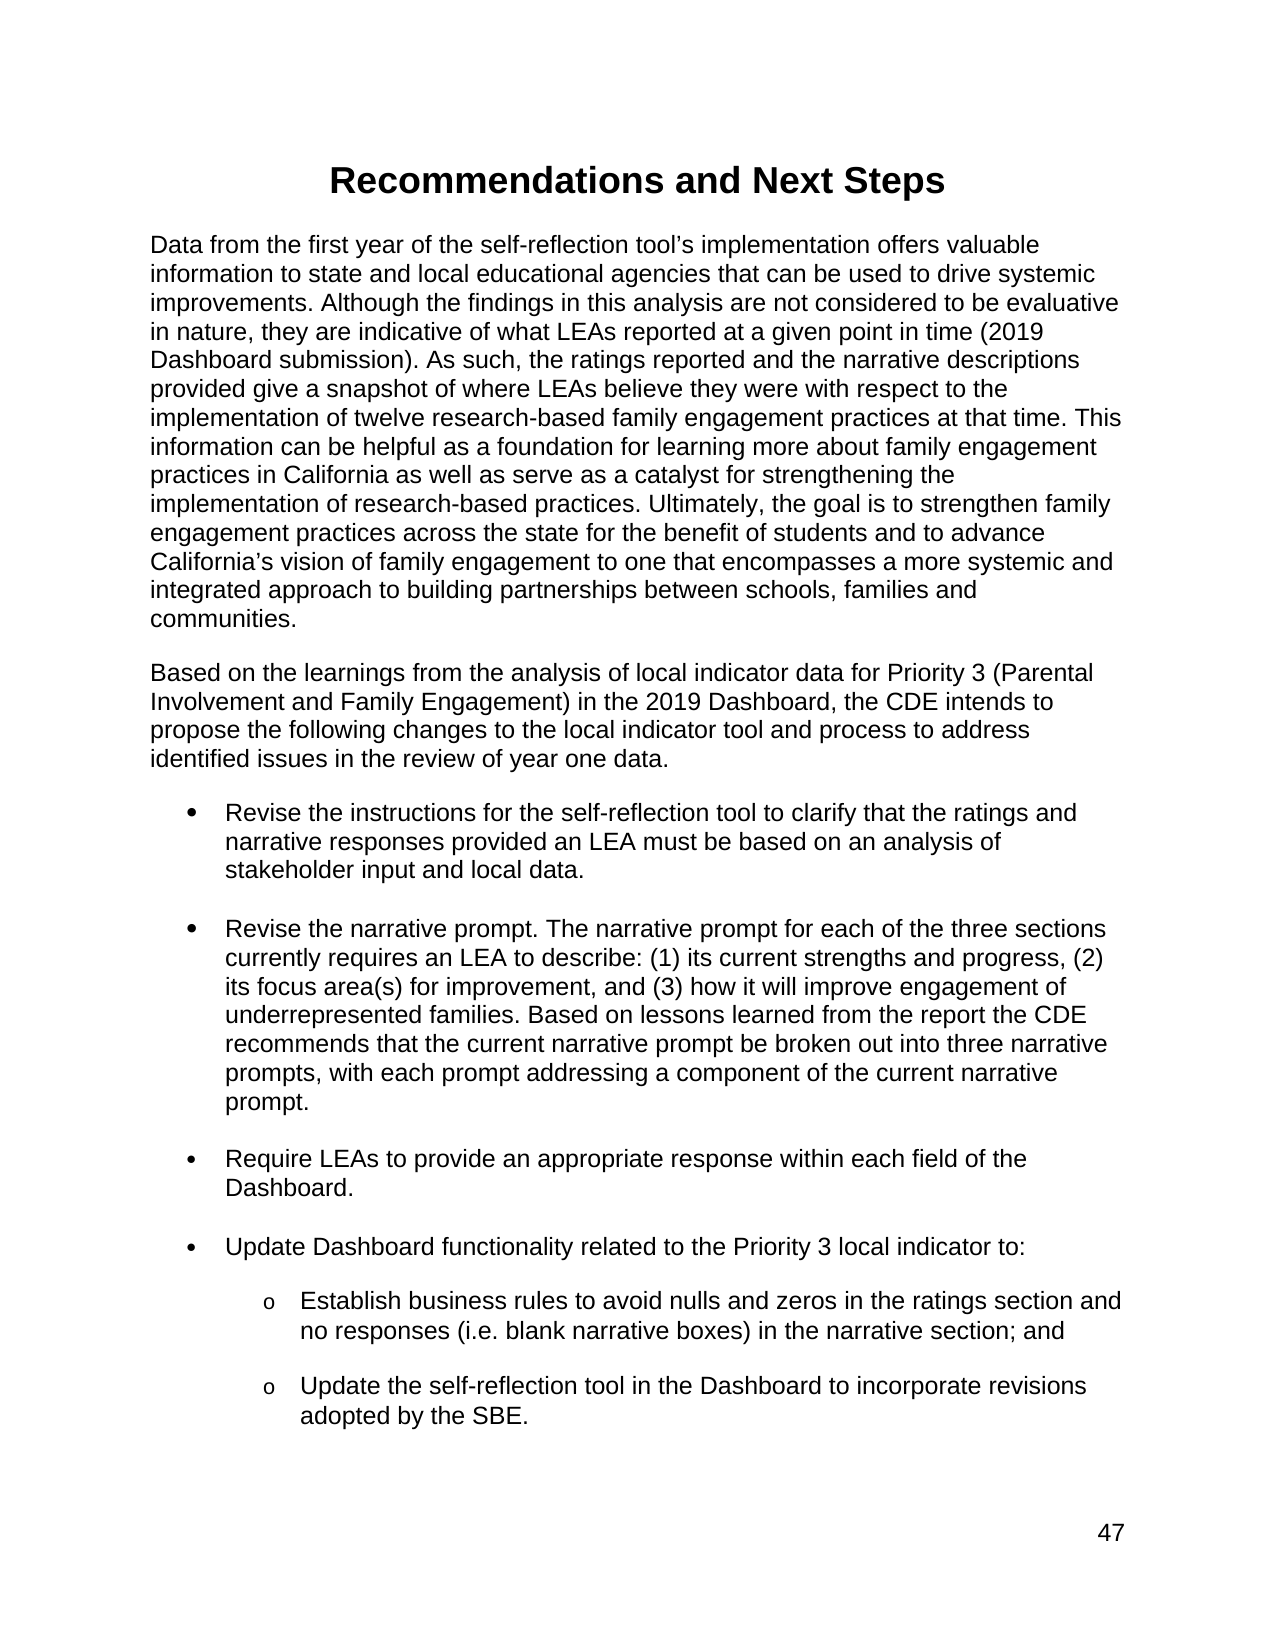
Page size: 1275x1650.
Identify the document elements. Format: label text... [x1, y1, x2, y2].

list Update Dashboard functionality related to the Priority 3 local indicator to: [187, 1232, 1125, 1261]
subtitle Recommendations and Next Steps [150, 158, 1125, 201]
list Revise the instructions for the self-reflection tool to clarify that the ratings and narrative responses provided an LEA must be based on an analysis of stakeholder input and local data. [187, 798, 1125, 884]
list Require LEAs to provide an appropriate response within each field of the Dashboard. [187, 1144, 1125, 1202]
list Establish business rules to avoid nulls and zeros in the ratings section and no responses (i.e. blank narrative boxes) in the narrative section; and [262, 1286, 1125, 1346]
text Data from the first year of the self-reflection tool’s implementation offers valuable information to state and local educational agencies that can be used to drive systemic improvements. Although the findings in this analysis are not considered to be evaluative in nature, they are indicative of what LEAs reported at a given point in time (2019 Dashboard submission). As such, the ratings reported and the narrative descriptions provided give a snapshot of where LEAs believe they were with respect to the implementation of twelve research-based family engagement practices at that time. This information can be helpful as a foundation for learning more about family engagement practices in California as well as serve as a catalyst for strengthening the implementation of research-based practices. Ultimately, the goal is to strengthen family engagement practices across the state for the benefit of students and to advance California’s vision of family engagement to one that encompasses a more systemic and integrated approach to building partnerships between schools, families and communities. [150, 230, 1125, 633]
text Based on the learnings from the analysis of local indicator data for Priority 3 (Parental Involvement and Family Engagement) in the 2019 Dashboard, the CDE intends to propose the following changes to the local indicator tool and process to address identified issues in the review of year one data. [150, 658, 1125, 773]
list Revise the narrative prompt. The narrative prompt for each of the three sections currently requires an LEA to describe: (1) its current strengths and progress, (2) its focus area(s) for improvement, and (3) how it will improve engagement of underrepresented families. Based on lessons learned from the report the CDE recommends that the current narrative prompt be broken out into three narrative prompts, with each prompt addressing a component of the current narrative prompt. [187, 914, 1125, 1115]
list Update the self-reflection tool in the Dashboard to incorporate revisions adopted by the SBE. [262, 1371, 1125, 1429]
